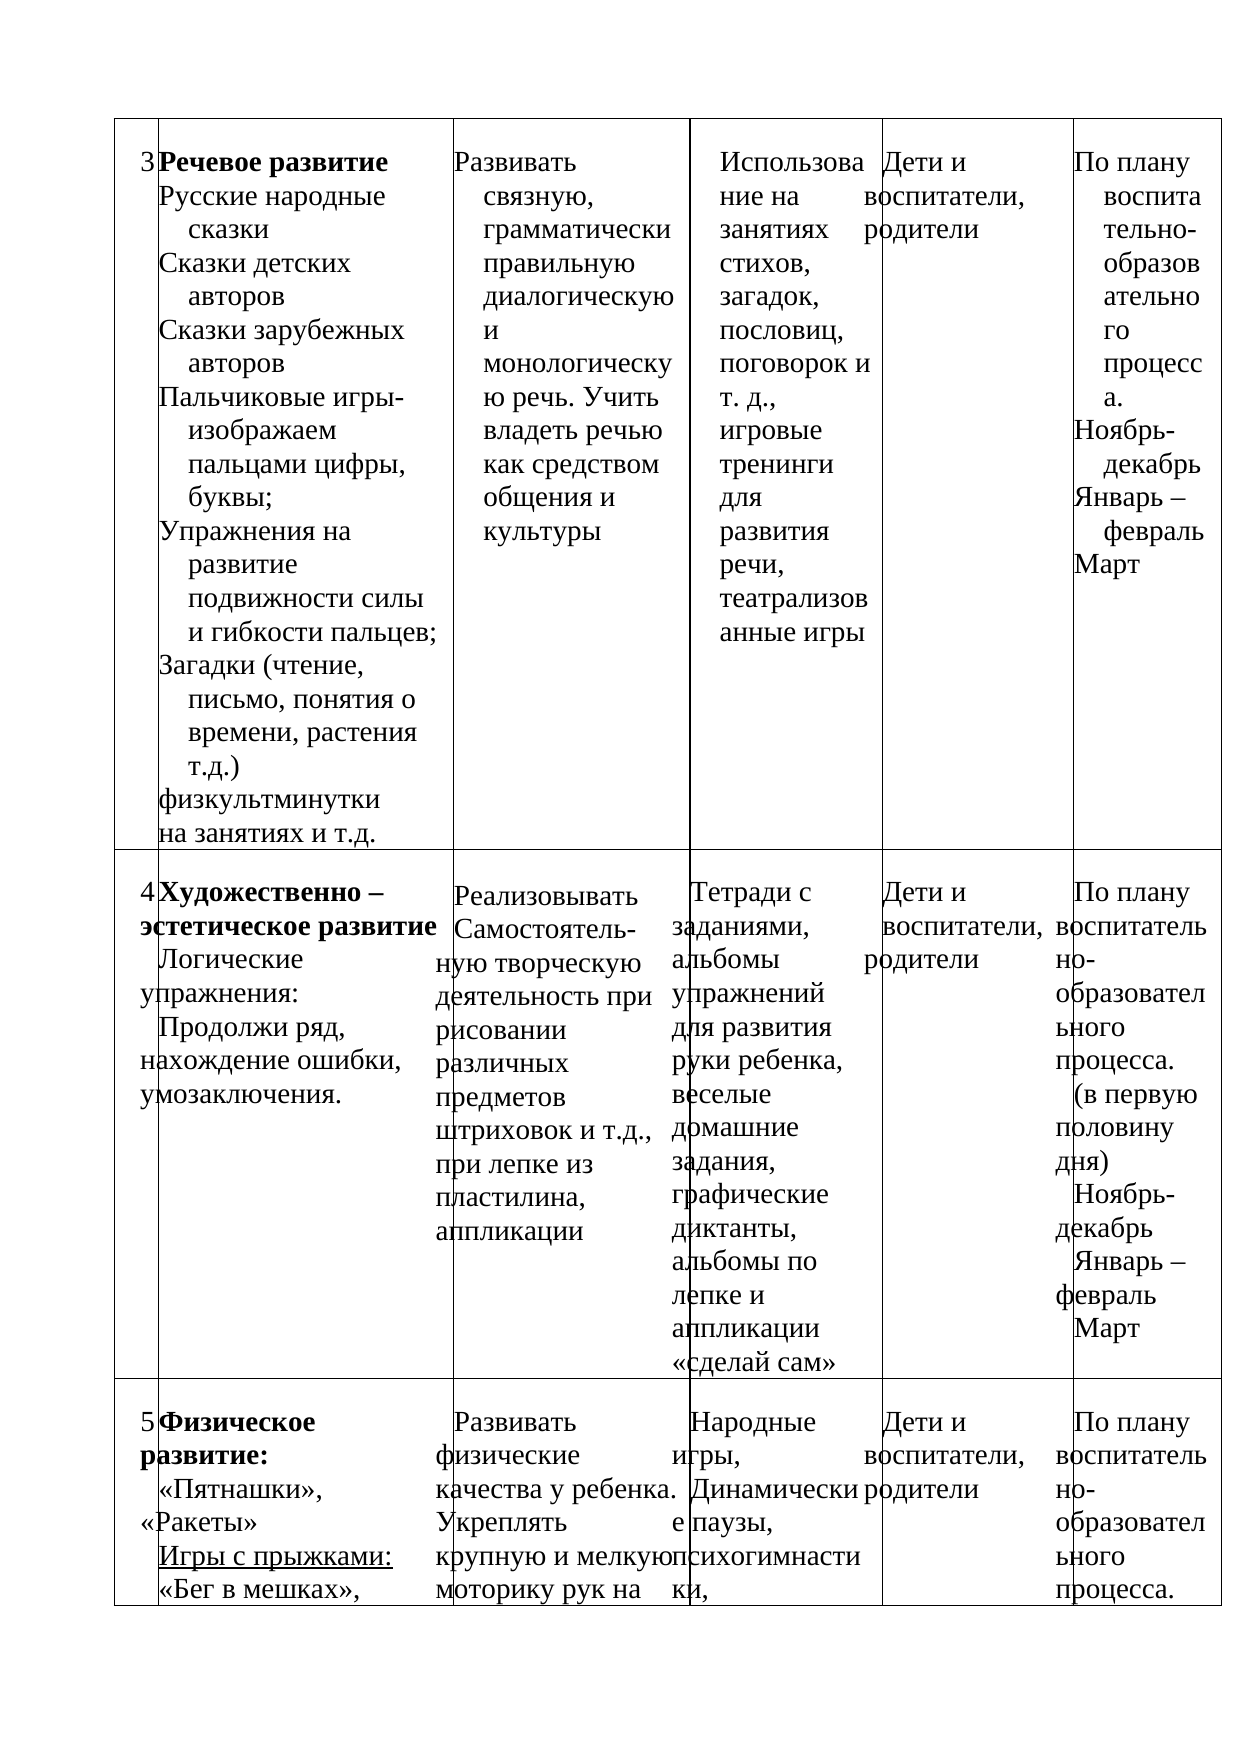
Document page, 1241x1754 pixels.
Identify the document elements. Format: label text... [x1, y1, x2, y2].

table_cell Реализовывать Самостоятель-ную творческую деятельность при рисовании различных предметов штриховок и т.д., при лепке из пластилина, аппликации [454, 850, 689, 1378]
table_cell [454, 1379, 689, 1605]
table_cell По плану воспитательно-образовательного процесса. (в первую половину дня) Ноябрь-декабрь Январь –февраль Март [1074, 850, 1221, 1378]
table_cell Дети и воспитатели, родители [883, 850, 1073, 1378]
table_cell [1074, 1379, 1221, 1605]
table_cell 5 [115, 1379, 158, 1605]
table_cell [883, 1379, 1073, 1605]
table_cell Использование на занятиях стихов, загадок, пословиц, поговорок и т. д., игровые тренинги для развития речи, театрализованные игры [691, 119, 882, 848]
table_cell По плану воспитательно-образовательного процесса. Ноябрь-декабрь Январь –февраль Март [1074, 119, 1221, 848]
table_cell Развивать связную, грамматически правильную диалогическую и монологическую речь. Учить владеть речью как средством общения и культуры [454, 119, 689, 848]
table_cell Речевое развитие Русские народные сказки Сказки детских авторов Сказки зарубежных авторов Пальчиковые игры- изображаем пальцами цифры, буквы; Упражнения на развитие подвижности силы и гибкости пальцев; Загадки (чтение, письмо, понятия о времени, растения т.д.) физкультминутки на занятиях и т.д. [159, 119, 453, 848]
table_cell Художественно – эстетическое развитие Логические упражнения: Продолжи ряд, нахождение ошибки, умозаключения. [159, 850, 453, 1378]
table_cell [159, 1379, 453, 1605]
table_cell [883, 119, 1073, 848]
table_cell 3 [115, 119, 158, 848]
table_cell 4 [115, 850, 158, 1378]
table_cell Тетради с заданиями, альбомы упражнений для развития руки ребенка, веселые домашние задания, графические диктанты, альбомы по лепке и аппликации «сделай сам» [691, 850, 882, 1378]
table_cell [691, 1379, 882, 1605]
